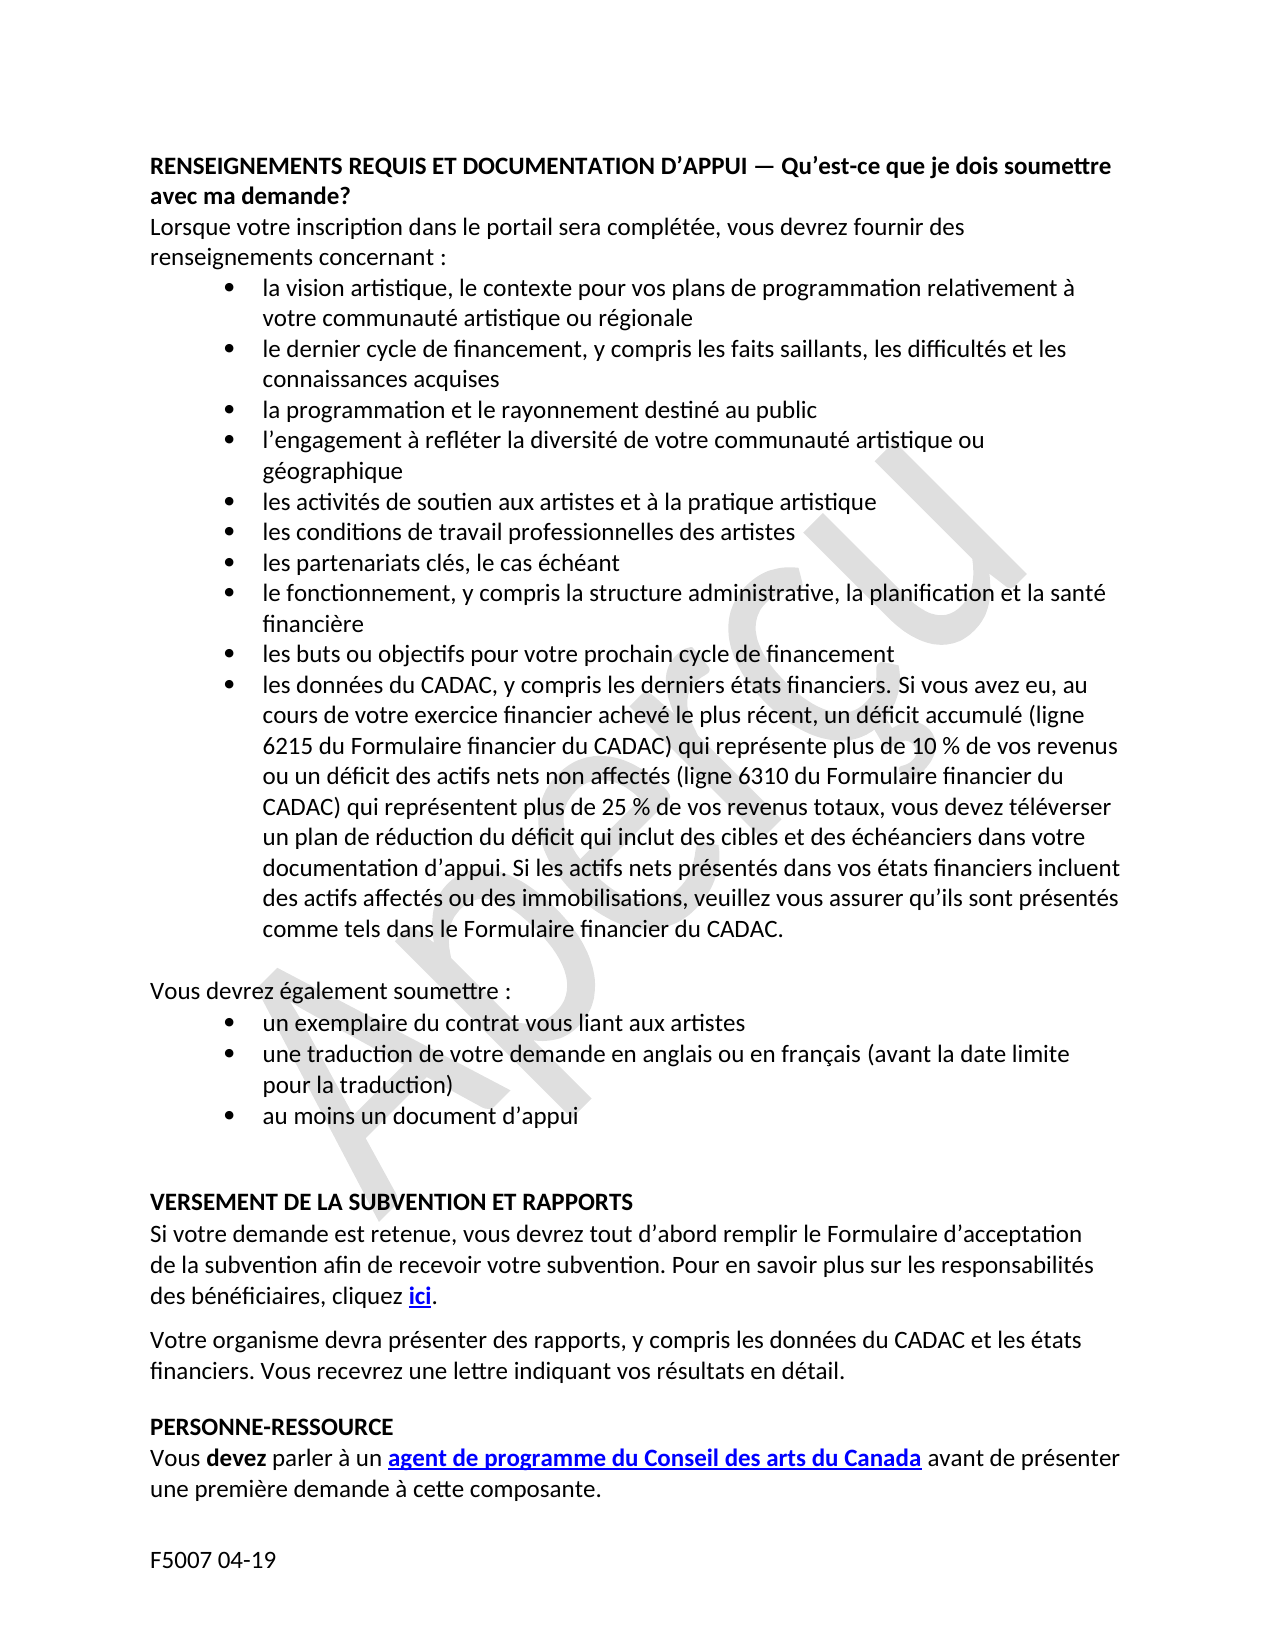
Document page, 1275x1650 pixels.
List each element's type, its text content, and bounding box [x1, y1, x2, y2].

subtitle PERSONNE-RESSOURCE [150, 1411, 1125, 1441]
subtitle RENSEIGNEMENTS REQUIS ET DOCUMENTATION D’APPUI — Qu’est-ce que je dois soumettre avec ma demande? [150, 150, 1125, 211]
text Lorsque votre inscription dans le portail sera complétée, vous devrez fournir des renseignements concernant : [150, 211, 1125, 272]
text Vous devez parler à un agent de programme du Conseil des arts du Canada avant de présenter une première demande à cette composante. [150, 1441, 1125, 1504]
list un exemplaire du contrat vous liant aux artistes [225, 1006, 1110, 1037]
list l’engagement à refléter la diversité de votre communauté artistique ou géographique [225, 425, 1125, 486]
list au moins un document d’appui [225, 1100, 1125, 1130]
list la programmation et le rayonnement destiné au public [225, 394, 1125, 425]
text Si votre demande est retenue, vous devrez tout d’abord remplir le Formulaire d’acceptation de la subvention afin de recevoir votre subvention. Pour en savoir plus sur les responsabilités des bénéficiaires, cliquez ici. [150, 1217, 1110, 1311]
text Vous devrez également soumettre : [150, 975, 1110, 1006]
subtitle VERSEMENT DE LA SUBVENTION ET RAPPORTS [150, 1187, 1125, 1217]
list une traduction de votre demande en anglais ou en français (avant la date limite pour la traduction) [225, 1037, 1110, 1100]
list les partenariats clés, le cas échéant [225, 547, 1125, 577]
list les conditions de travail professionnelles des artistes [225, 516, 1125, 547]
list le fonctionnement, y compris la structure administrative, la planification et la santé financière [225, 577, 1125, 638]
list la vision artistique, le contexte pour vos plans de programmation relativement à votre communauté artistique ou régionale [225, 272, 1125, 333]
list les buts ou objectifs pour votre prochain cycle de financement [225, 638, 1125, 669]
list le dernier cycle de financement, y compris les faits saillants, les difficultés et les connaissances acquises [225, 333, 1125, 394]
text Votre organisme devra présenter des rapports, y compris les données du CADAC et les états financiers. Vous recevrez une lettre indiquant vos résultats en détail. [150, 1323, 1110, 1386]
list les données du CADAC, y compris les derniers états financiers. Si vous avez eu, au cours de votre exercice financier achevé le plus récent, un déficit accumulé (ligne 6215 du Formulaire financier du CADAC) qui représente plus de 10 % de vos revenus ou un déficit des actifs nets non affectés (ligne 6310 du Formulaire financier du CADAC) qui représentent plus de 25 % de vos revenus totaux, vous devez téléverser un plan de réduction du déficit qui inclut des cibles et des échéanciers dans votre documentation d’appui. Si les actifs nets présentés dans vos états financiers incluent des actifs affectés ou des immobilisations, veuillez vous assurer qu’ils sont présentés comme tels dans le Formulaire financier du CADAC. [225, 669, 1125, 943]
list les activités de soutien aux artistes et à la pratique artistique [225, 486, 1125, 516]
